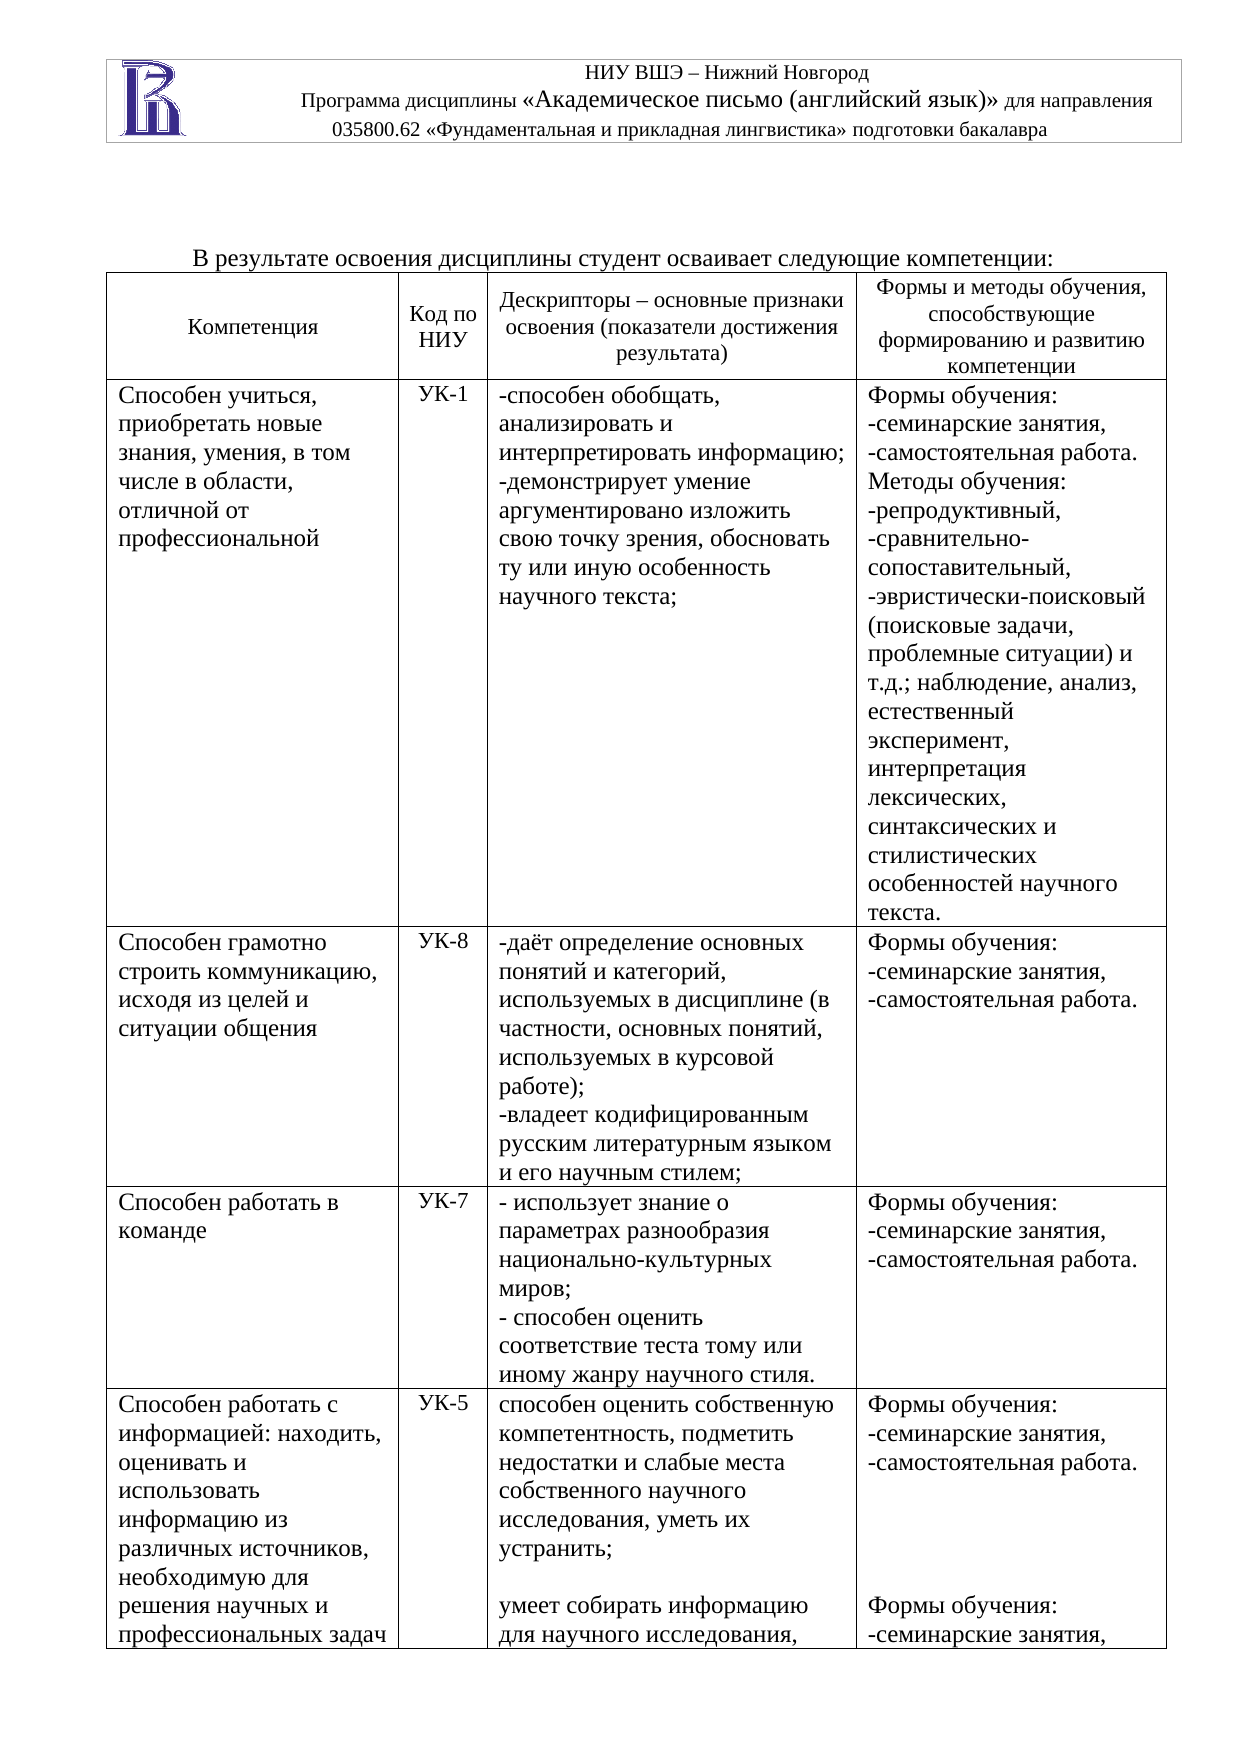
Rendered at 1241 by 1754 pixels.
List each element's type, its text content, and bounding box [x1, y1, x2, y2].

table_cell -даёт определение основных понятий и категорий, используемых в дисциплине (в частности, основных понятий, используемых в курсовой работе); -владеет кодифицированным русским литературным языком и его научным стилем; [488, 927, 856, 1186]
picture [118, 60, 187, 136]
table_cell Способен работать в команде [107, 1187, 398, 1388]
table_cell Формы обучения: -семинарские занятия, -самостоятельная работа. Методы обучения: -репродуктивный, -сравнительно-сопоставительный, -эвристически-поисковый (поисковые задачи, проблемные ситуации) и т.д.; наблюдение, анализ, естественный эксперимент, интерпретация лексических, синтаксических и стилистических особенностей научного текста. [857, 380, 1166, 926]
text В результате освоения дисциплины студент осваивает следующие компетенции: [118, 243, 1152, 272]
table_header Код по НИУ [399, 273, 487, 379]
table_cell УК-1 [399, 380, 487, 926]
table_cell Способен учиться, приобретать новые знания, умения, в том числе в области, отличной от профессиональной [107, 380, 398, 926]
table_cell УК-5 [399, 1389, 487, 1648]
table_header Компетенция [107, 273, 398, 379]
table_header Дескрипторы – основные признаки освоения (показатели достижения результата) [488, 273, 856, 379]
table_cell УК-8 [399, 927, 487, 1186]
table_cell Формы обучения: -семинарские занятия, -самостоятельная работа. [857, 927, 1166, 1186]
table_header Формы и методы обучения, способствующие формированию и развитию компетенции [857, 273, 1166, 379]
table_cell Способен грамотно строить коммуникацию, исходя из целей и ситуации общения [107, 927, 398, 1186]
table_cell - использует знание о параметрах разнообразия национально-культурных миров; - способен оценить соответствие теста тому или иному жанру научного стиля. [488, 1187, 856, 1388]
table_cell Формы обучения: -семинарские занятия, -самостоятельная работа. [857, 1187, 1166, 1388]
table_cell Формы обучения: -семинарские занятия, -самостоятельная работа. Формы обучения: -семинарские занятия, -самостоятельная работа. [857, 1389, 1166, 1648]
table_cell УК-7 [399, 1187, 487, 1388]
table_cell -способен обобщать, анализировать и интерпретировать информацию; -демонстрирует умение аргументировано изложить свою точку зрения, обосновать ту или иную особенность научного текста; [488, 380, 856, 926]
